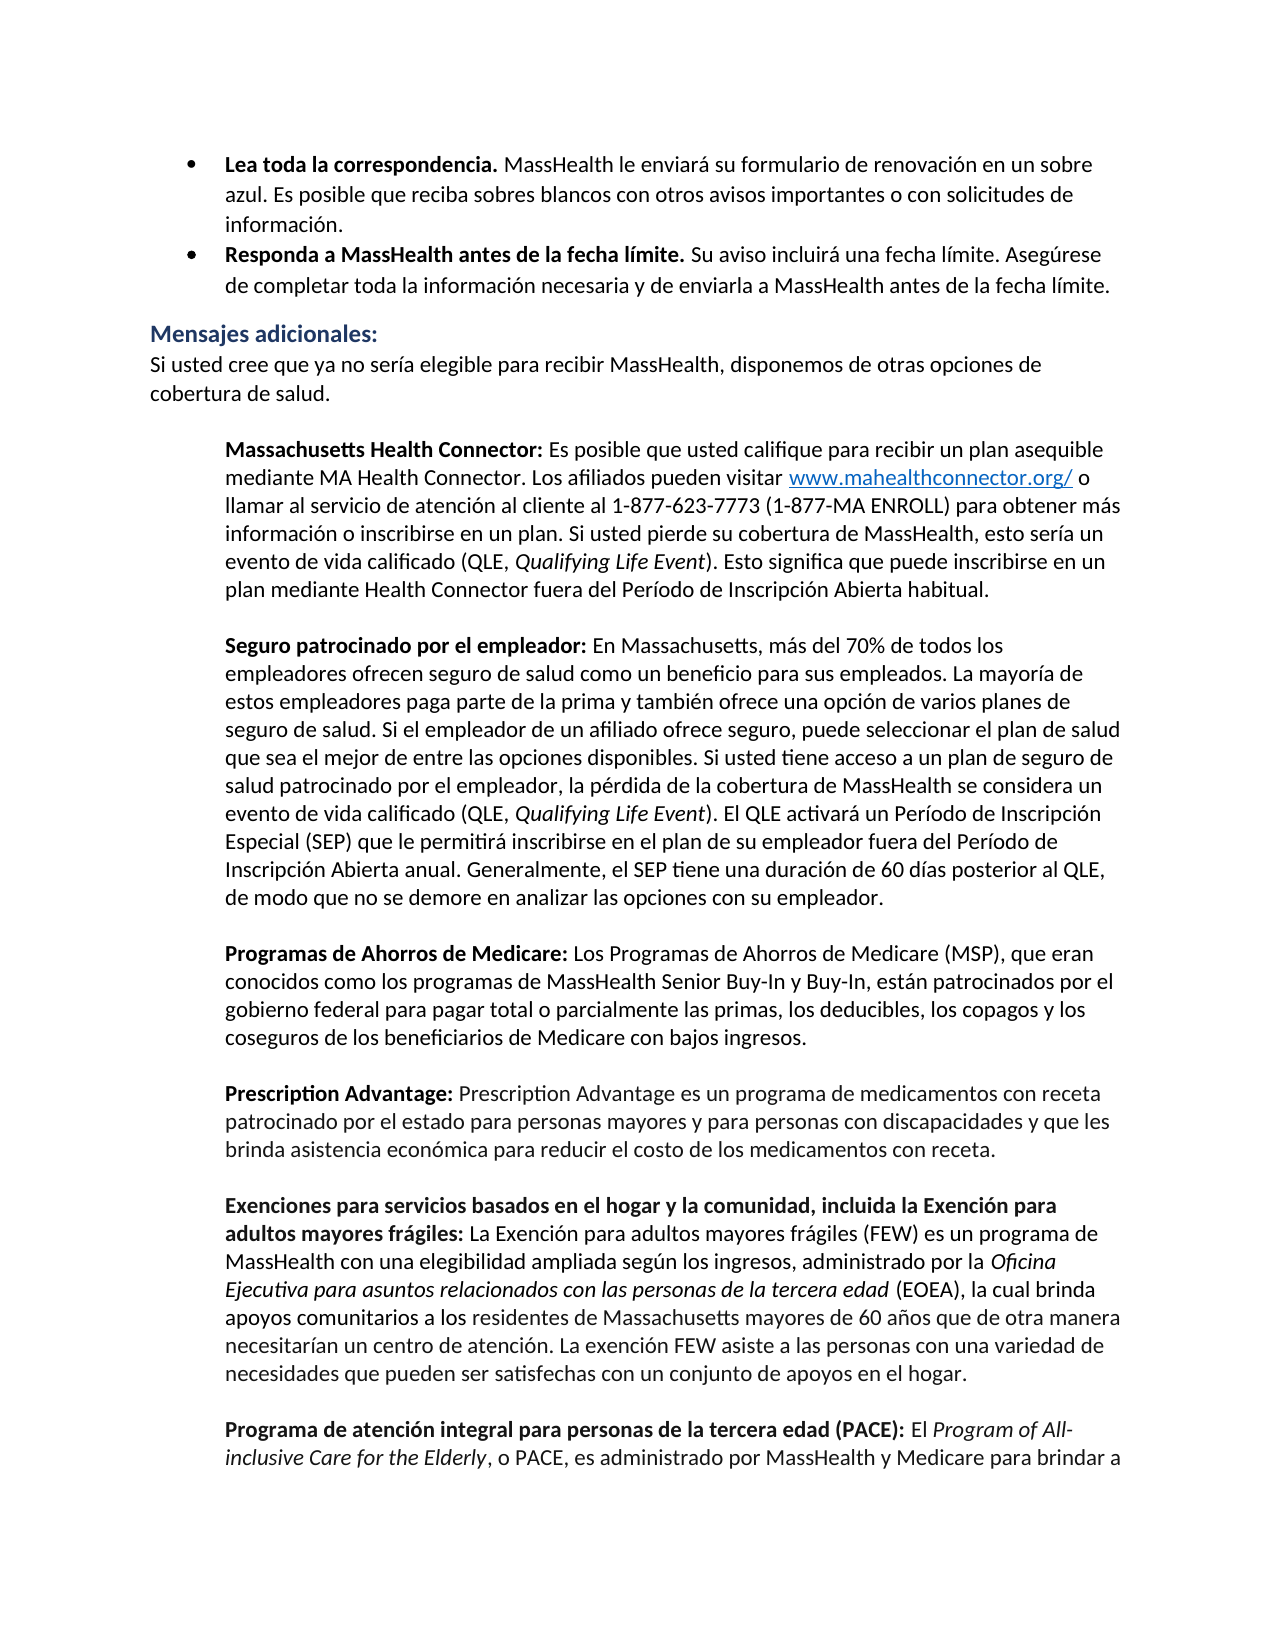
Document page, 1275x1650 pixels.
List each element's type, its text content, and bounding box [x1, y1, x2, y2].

list Lea toda la correspondencia. MassHealth le enviará su formulario de renovación en un sobre azul. Es posible que reciba sobres blancos con otros avisos importantes o con solicitudes de información. [187, 150, 1125, 238]
list Responda a MassHealth antes de la fecha límite. Su aviso incluirá una fecha límite. Asegúrese de completar toda la información necesaria y de enviarla a MassHealth antes de la fecha límite. [187, 241, 1125, 299]
subtitle Mensajes adicionales: [150, 318, 1125, 348]
text Prescription Advantage: Prescription Advantage es un programa de medicamentos con receta patrocinado por el estado para personas mayores y para personas con discapacidades y que les brinda asistencia económica para reducir el costo de los medicamentos con receta. [225, 1079, 1125, 1163]
text Programas de Ahorros de Medicare: Los Programas de Ahorros de Medicare (MSP), que eran conocidos como los programas de MassHealth Senior Buy-In y Buy-In, están patrocinados por el gobierno federal para pagar total o parcialmente las primas, los deducibles, los copagos y los coseguros de los beneficiarios de Medicare con bajos ingresos. [225, 939, 1125, 1051]
text Massachusetts Health Connector: Es posible que usted califique para recibir un plan asequible mediante MA Health Connector. Los afiliados pueden visitar www.mahealthconnector.org/ o llamar al servicio de atención al cliente al 1-877-623-7773 (1-877-MA ENROLL) para obtener más información o inscribirse en un plan. Si usted pierde su cobertura de MassHealth, esto sería un evento de vida calificado (QLE, Qualifying Life Event). Esto significa que puede inscribirse en un plan mediante Health Connector fuera del Período de Inscripción Abierta habitual. [225, 435, 1125, 603]
text Exenciones para servicios basados en el hogar y la comunidad, incluida la Exención para adultos mayores frágiles: La Exención para adultos mayores frágiles (FEW) es un programa de MassHealth con una elegibilidad ampliada según los ingresos, administrado por la Oficina Ejecutiva para asuntos relacionados con las personas de la tercera edad (EOEA), la cual brinda apoyos comunitarios a los residentes de Massachusetts mayores de 60 años que de otra manera necesitarían un centro de atención. La exención FEW asiste a las personas con una variedad de necesidades que pueden ser satisfechas con un conjunto de apoyos en el hogar. [225, 1191, 1125, 1387]
text Seguro patrocinado por el empleador: En Massachusetts, más del 70% de todos los empleadores ofrecen seguro de salud como un beneficio para sus empleados. La mayoría de estos empleadores paga parte de la prima y también ofrece una opción de varios planes de seguro de salud. Si el empleador de un afiliado ofrece seguro, puede seleccionar el plan de salud que sea el mejor de entre las opciones disponibles. Si usted tiene acceso a un plan de seguro de salud patrocinado por el empleador, la pérdida de la cobertura de MassHealth se considera un evento de vida calificado (QLE, Qualifying Life Event). El QLE activará un Período de Inscripción Especial (SEP) que le permitirá inscribirse en el plan de su empleador fuera del Período de Inscripción Abierta anual. Generalmente, el SEP tiene una duración de 60 días posterior al QLE, de modo que no se demore en analizar las opciones con su empleador. [225, 631, 1125, 911]
text Si usted cree que ya no sería elegible para recibir MassHealth, disponemos de otras opciones de cobertura de salud. [150, 351, 1125, 407]
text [225, 1415, 1125, 1471]
